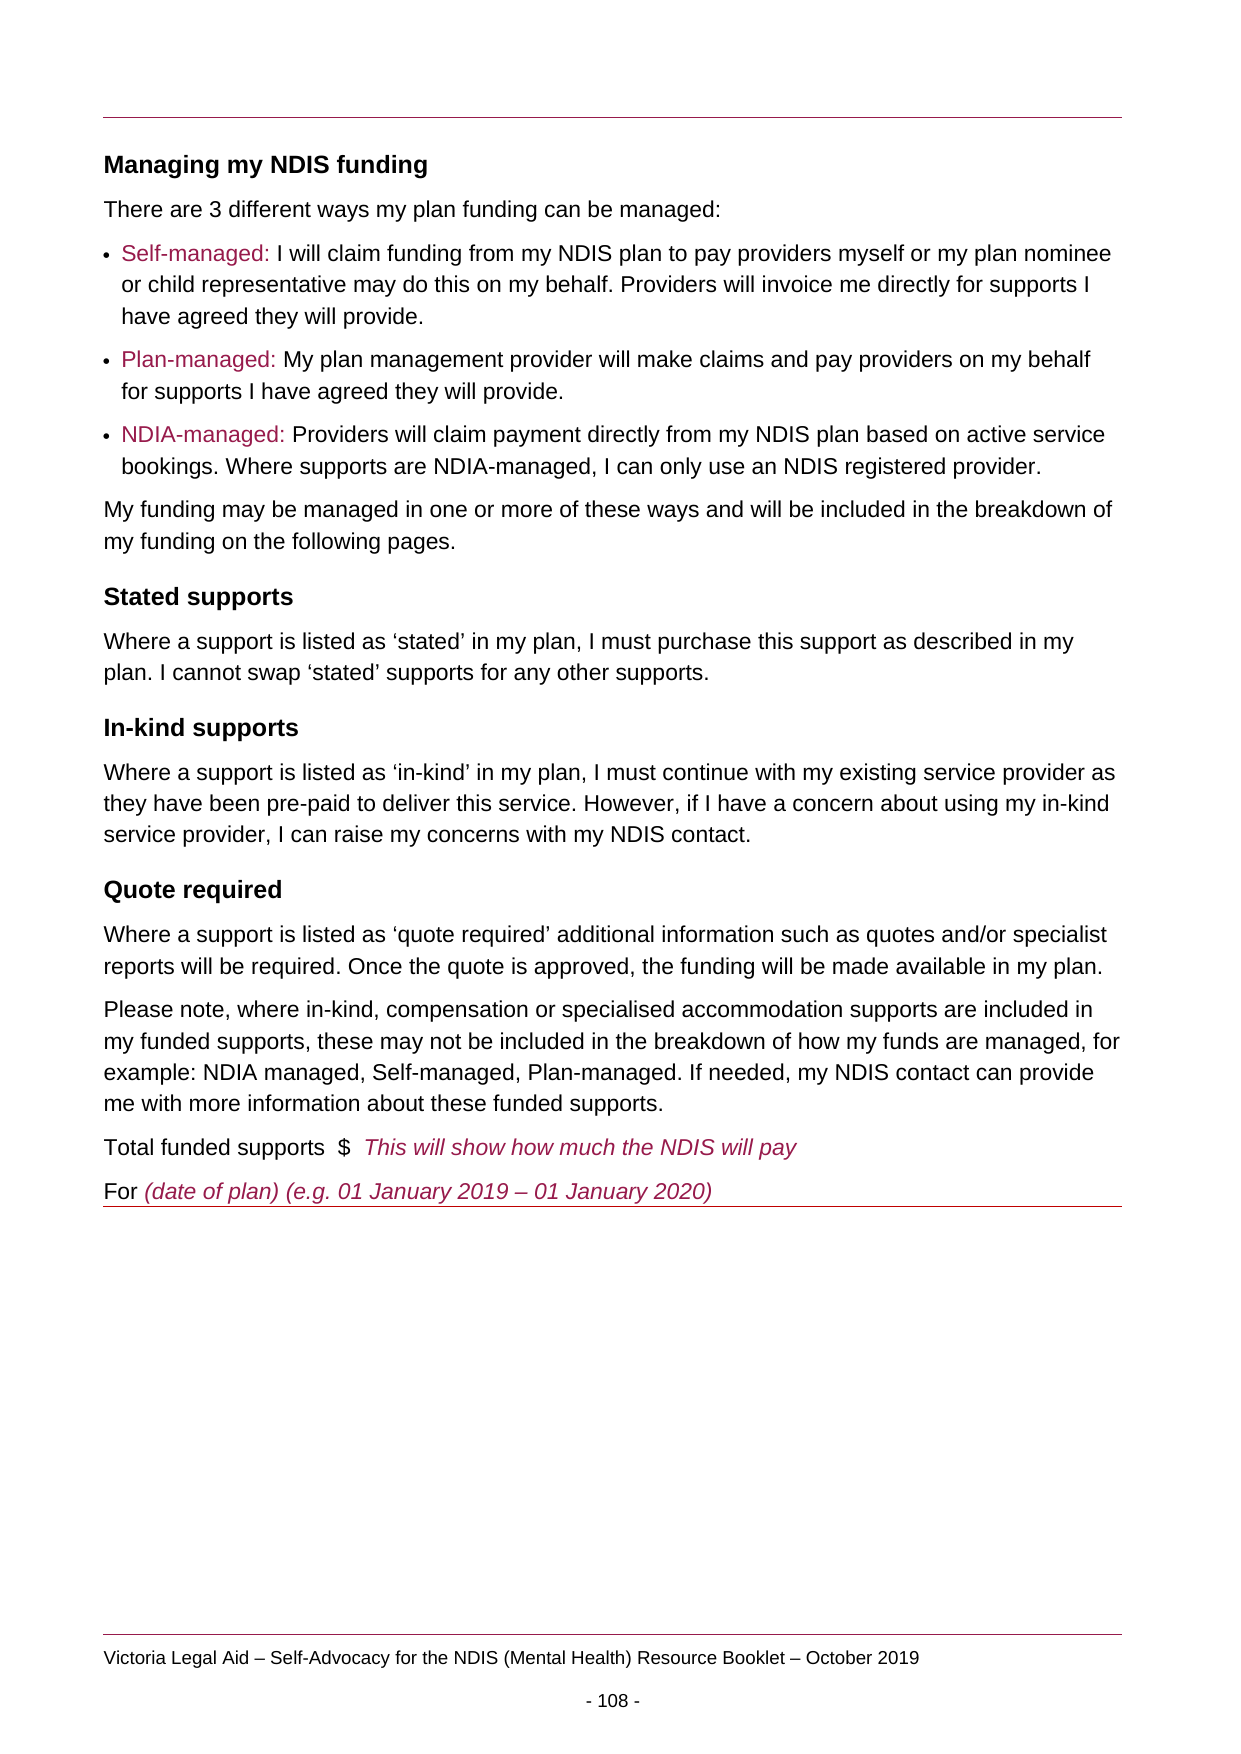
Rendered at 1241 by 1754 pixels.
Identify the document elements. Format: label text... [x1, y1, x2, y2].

subtitle In-kind supports [103, 710, 1122, 741]
text Where a support is listed as ‘stated’ in my plan, I must purchase this support as described in my plan. I cannot swap ‘stated’ supports for any other supports. [103, 623, 1122, 685]
text Please note, where in-kind, compensation or specialised accommodation supports are included in my funded supports, these may not be included in the breakdown of how my funds are managed, for example: NDIA managed, Self-managed, Plan-managed. If needed, my NDIS contact can provide me with more information about these funded supports. [103, 991, 1122, 1116]
subtitle Managing my NDIS funding [103, 148, 1122, 179]
text Where a support is listed as ‘quote required’ additional information such as quotes and/or specialist reports will be required. Once the quote is approved, the funding will be made available in my plan. [103, 916, 1122, 979]
text Total funded supports $ This will show how much the NDIS will pay [103, 1129, 1122, 1160]
subtitle Stated supports [103, 579, 1122, 610]
text There are 3 different ways my plan funding can be managed: [103, 191, 1122, 223]
text Where a support is listed as ‘in-kind’ in my plan, I must continue with my existing service provider as they have been pre-paid to deliver this service. However, if I have a concern about using my in-kind service provider, I can raise my concerns with my NDIS contact. [103, 754, 1122, 848]
text My funding may be managed in one or more of these ways and will be included in the breakdown of my funding on the following pages. [103, 491, 1122, 554]
text For (date of plan) (e.g. 01 January 2019 – 01 January 2020) [103, 1173, 1122, 1206]
subtitle Quote required [103, 873, 1122, 904]
text Self-managed: I will claim funding from my NDIS plan to pay providers myself or my plan nominee or child representative may do this on my behalf. Providers will invoice me directly for supports I have agreed they will provide. [103, 235, 1122, 329]
text NDIA-managed: Providers will claim payment directly from my NDIS plan based on active service bookings. Where supports are NDIA-managed, I can only use an NDIS registered provider. [103, 416, 1122, 479]
text Plan-managed: My plan management provider will make claims and pay providers on my behalf for supports I have agreed they will provide. [103, 341, 1122, 404]
